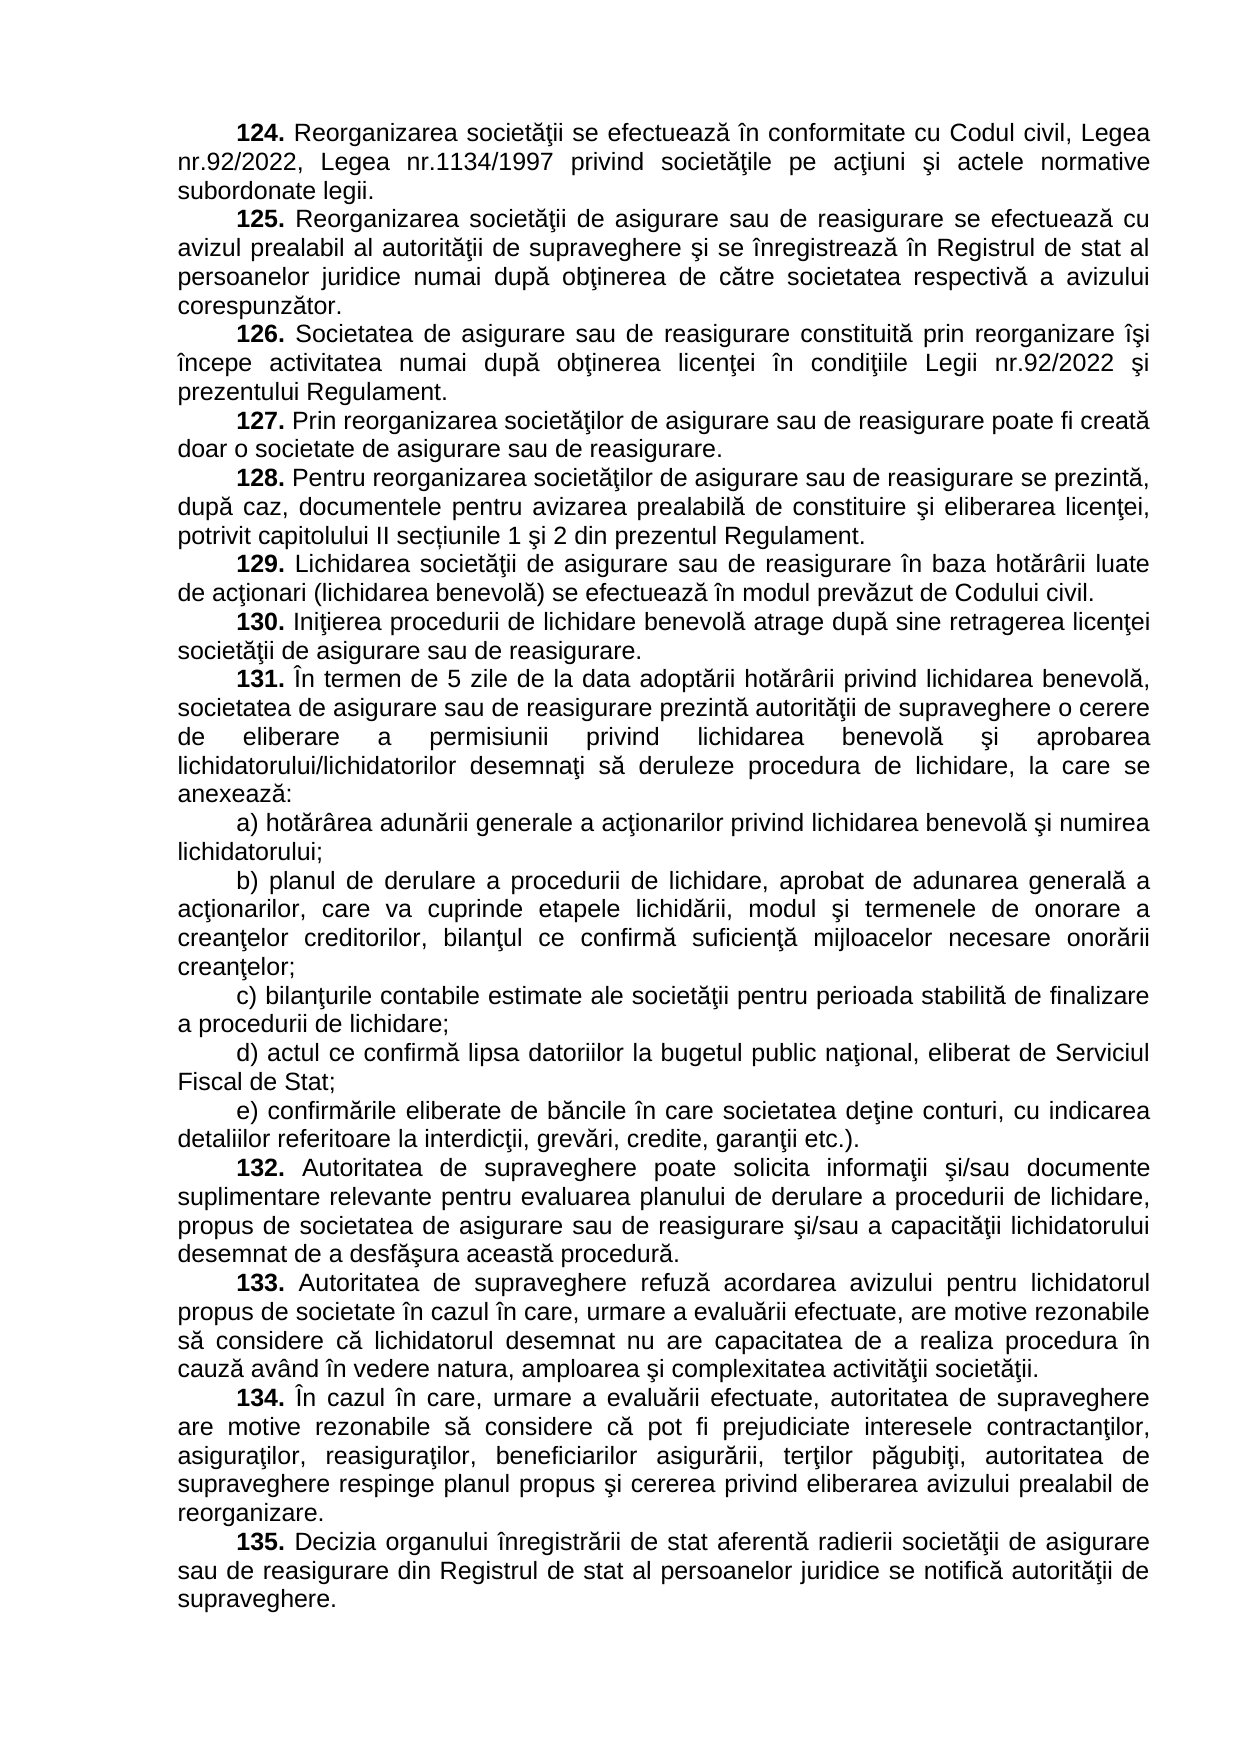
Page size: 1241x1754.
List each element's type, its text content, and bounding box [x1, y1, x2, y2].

text c) bilanţurile contabile estimate ale societăţii pentru perioada stabilită de finalizare a procedurii de lichidare; [177, 981, 1152, 1038]
text 134. În cazul în care, urmare a evaluării efectuate, autoritatea de supraveghere are motive rezonabile să considere că pot fi prejudiciate interesele contractanţilor, asiguraţilor, reasiguraţilor, beneficiarilor asigurării, terţilor păgubiţi, autoritatea de supraveghere respinge planul propus şi cererea privind eliberarea avizului prealabil de reorganizare. [177, 1383, 1152, 1527]
text 128. Pentru reorganizarea societăţilor de asigurare sau de reasigurare se prezintă, după caz, documentele pentru avizarea prealabilă de constituire şi eliberarea licenţei, potrivit capitolului II secțiunile 1 şi 2 din prezentul Regulament. [177, 463, 1152, 549]
text 130. Iniţierea procedurii de lichidare benevolă atrage după sine retragerea licenţei societăţii de asigurare sau de reasigurare. [177, 607, 1152, 664]
text 131. În termen de 5 zile de la data adoptării hotărârii privind lichidarea benevolă, societatea de asigurare sau de reasigurare prezintă autorităţii de supraveghere o cerere de eliberare a permisiunii privind lichidarea benevolă şi aprobarea lichidatorului/lichidatorilor desemnaţi să deruleze procedura de lichidare, la care se anexează: [177, 664, 1152, 808]
text a) hotărârea adunării generale a acţionarilor privind lichidarea benevolă şi numirea lichidatorului; [177, 808, 1152, 866]
text 124. Reorganizarea societăţii se efectuează în conformitate cu Codul civil, Legea nr.92/2022, Legea nr.1134/1997 privind societăţile pe acţiuni şi actele normative subordonate legii. [177, 118, 1152, 204]
text e) confirmările eliberate de băncile în care societatea deţine conturi, cu indicarea detaliilor referitoare la interdicţii, grevări, credite, garanţii etc.). [177, 1096, 1152, 1153]
text 135. Decizia organului înregistrării de stat aferentă radierii societăţii de asigurare sau de reasigurare din Registrul de stat al persoanelor juridice se notifică autorităţii de supraveghere. [177, 1527, 1152, 1613]
text b) planul de derulare a procedurii de lichidare, aprobat de adunarea generală a acţionarilor, care va cuprinde etapele lichidării, modul şi termenele de onorare a creanţelor creditorilor, bilanţul ce confirmă suficienţă mijloacelor necesare onorării creanţelor; [177, 866, 1152, 981]
text 132. Autoritatea de supraveghere poate solicita informaţii şi/sau documente suplimentare relevante pentru evaluarea planului de derulare a procedurii de lichidare, propus de societatea de asigurare sau de reasigurare şi/sau a capacităţii lichidatorului desemnat de a desfăşura această procedură. [177, 1153, 1152, 1268]
text 125. Reorganizarea societăţii de asigurare sau de reasigurare se efectuează cu avizul prealabil al autorităţii de supraveghere şi se înregistrează în Registrul de stat al persoanelor juridice numai după obţinerea de către societatea respectivă a avizului corespunzător. [177, 204, 1152, 319]
text 129. Lichidarea societăţii de asigurare sau de reasigurare în baza hotărârii luate de acţionari (lichidarea benevolă) se efectuează în modul prevăzut de Codului civil. [177, 549, 1152, 607]
text d) actul ce confirmă lipsa datoriilor la bugetul public naţional, eliberat de Serviciul Fiscal de Stat; [177, 1038, 1152, 1096]
text 127. Prin reorganizarea societăţilor de asigurare sau de reasigurare poate fi creată doar o societate de asigurare sau de reasigurare. [177, 406, 1152, 463]
text 126. Societatea de asigurare sau de reasigurare constituită prin reorganizare îşi începe activitatea numai după obţinerea licenţei în condiţiile Legii nr.92/2022 şi prezentului Regulament. [177, 319, 1152, 406]
text 133. Autoritatea de supraveghere refuză acordarea avizului pentru lichidatorul propus de societate în cazul în care, urmare a evaluării efectuate, are motive rezonabile să considere că lichidatorul desemnat nu are capacitatea de a realiza procedura în cauză având în vedere natura, amploarea şi complexitatea activităţii societăţii. [177, 1268, 1152, 1383]
